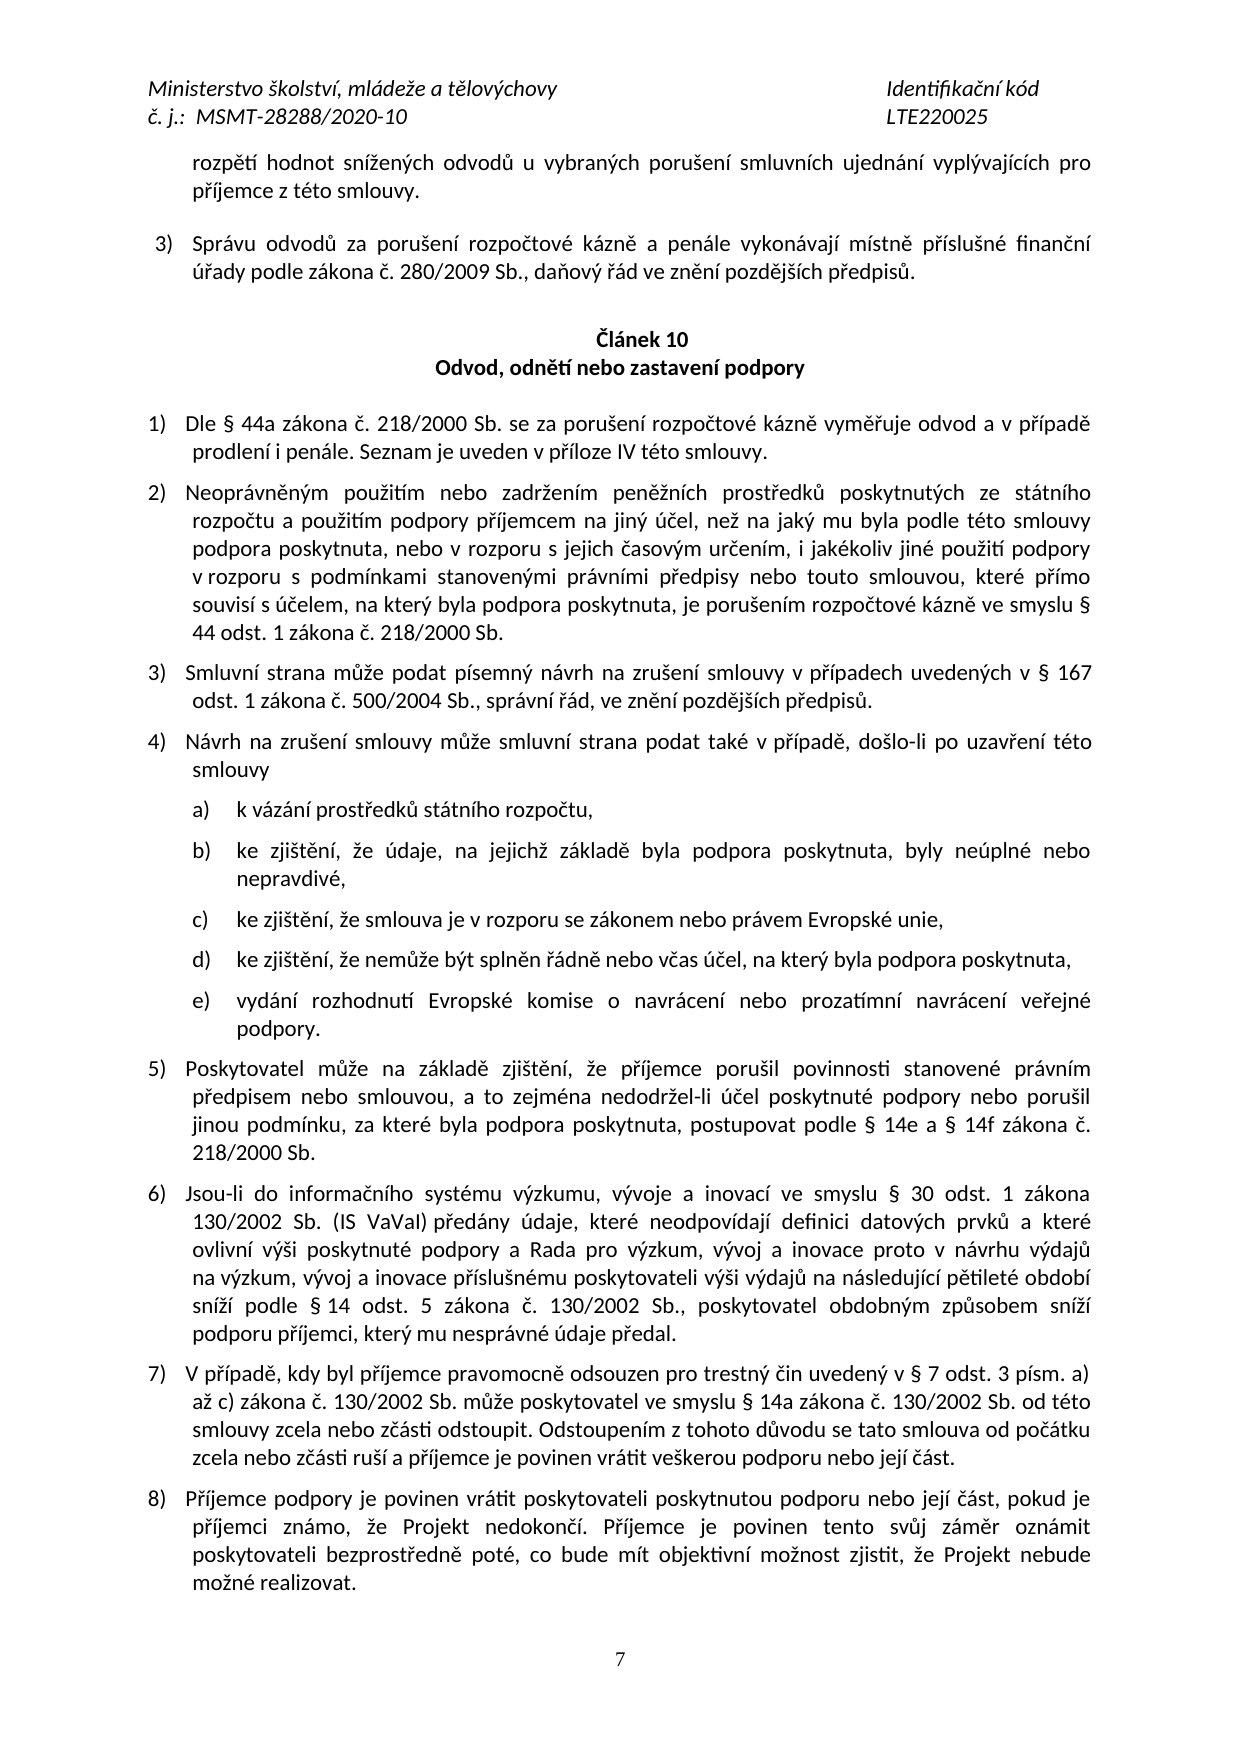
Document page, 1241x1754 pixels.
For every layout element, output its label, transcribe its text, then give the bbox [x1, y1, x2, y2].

list Návrh na zrušení smlouvy může smluvní strana podat také v případě, došlo-li po uzavření této smlouvy [148, 727, 1092, 783]
text d) ke zjištění, že nemůže být splněn řádně nebo včas účel, na který byla podpora poskytnuta, [192, 945, 1092, 973]
text Odvod, odnětí nebo zastavení podpory [148, 353, 1092, 381]
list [148, 148, 1092, 204]
text b) ke zjištění, že údaje, na jejichž základě byla podpora poskytnuta, byly neúplné nebo nepravdivé, [192, 836, 1092, 892]
text e) vydání rozhodnutí Evropské komise o navrácení nebo prozatímní navrácení veřejné podpory. [192, 986, 1092, 1042]
text c) ke zjištění, že smlouva je v rozporu se zákonem nebo právem Evropské unie, [192, 905, 1092, 933]
list V případě, kdy byl příjemce pravomocně odsouzen pro trestný čin uvedený v § 7 odst. 3 písm. a) až c) zákona č. 130/2002 Sb. může poskytovatel ve smyslu § 14a zákona č. 130/2002 Sb. od této smlouvy zcela nebo zčásti odstoupit. Odstoupením z tohoto důvodu se tato smlouva od počátku zcela nebo zčásti ruší a příjemce je povinen vrátit veškerou podporu nebo její část. [148, 1359, 1092, 1472]
list Příjemce podpory je povinen vrátit poskytovateli poskytnutou podporu nebo její část, pokud je příjemci známo, že Projekt nedokončí. Příjemce je povinen tento svůj záměr oznámit poskytovateli bezprostředně poté, co bude mít objektivní možnost zjistit, že Projekt nebude možné realizovat. [148, 1484, 1092, 1596]
list Poskytovatel může na základě zjištění, že příjemce porušil povinnosti stanovené právním předpisem nebo smlouvou, a to zejména nedodržel-li účel poskytnuté podpory nebo porušil jinou podmínku, za které byla podpora poskytnuta, postupovat podle § 14e a § 14f zákona č. 218/2000 Sb. [148, 1054, 1092, 1166]
text a) k vázání prostředků státního rozpočtu, [192, 796, 1092, 824]
list Neoprávněným použitím nebo zadržením peněžních prostředků poskytnutých ze státního rozpočtu a použitím podpory příjemcem na jiný účel, než na jaký mu byla podle této smlouvy podpora poskytnuta, nebo v rozporu s jejich časovým určením, i jakékoliv jiné použití podpory v rozporu s podmínkami stanovenými právními předpisy nebo touto smlouvou, které přímo souvisí s účelem, na který byla podpora poskytnuta, je porušením rozpočtové kázně ve smyslu § 44 odst. 1 zákona č. 218/2000 Sb. [148, 478, 1092, 646]
list Správu odvodů za porušení rozpočtové kázně a penále vykonávají místně příslušné finanční úřady podle zákona č. 280/2009 Sb., daňový řád ve znění pozdějších předpisů. [154, 229, 1092, 285]
list Dle § 44a zákona č. 218/2000 Sb. se za porušení rozpočtové kázně vyměřuje odvod a v případě prodlení i penále. Seznam je uveden v příloze IV této smlouvy. [148, 409, 1092, 465]
list Smluvní strana může podat písemný návrh na zrušení smlouvy v případech uvedených v § 167 odst. 1 zákona č. 500/2004 Sb., správní řád, ve znění pozdějších předpisů. [148, 658, 1092, 714]
text Článek 10 [192, 325, 1092, 353]
list Jsou-li do informačního systému výzkumu, vývoje a inovací ve smyslu § 30 odst. 1 zákona 130/2002 Sb. (IS VaVaI) předány údaje, které neodpovídají definici datových prvků a které ovlivní výši poskytnuté podpory a Rada pro výzkum, vývoj a inovace proto v návrhu výdajů na výzkum, vývoj a inovace příslušnému poskytovateli výši výdajů na následující pětileté období sníží podle § 14 odst. 5 zákona č. 130/2002 Sb., poskytovatel obdobným způsobem sníží podporu příjemci, který mu nesprávné údaje předal. [148, 1179, 1092, 1347]
